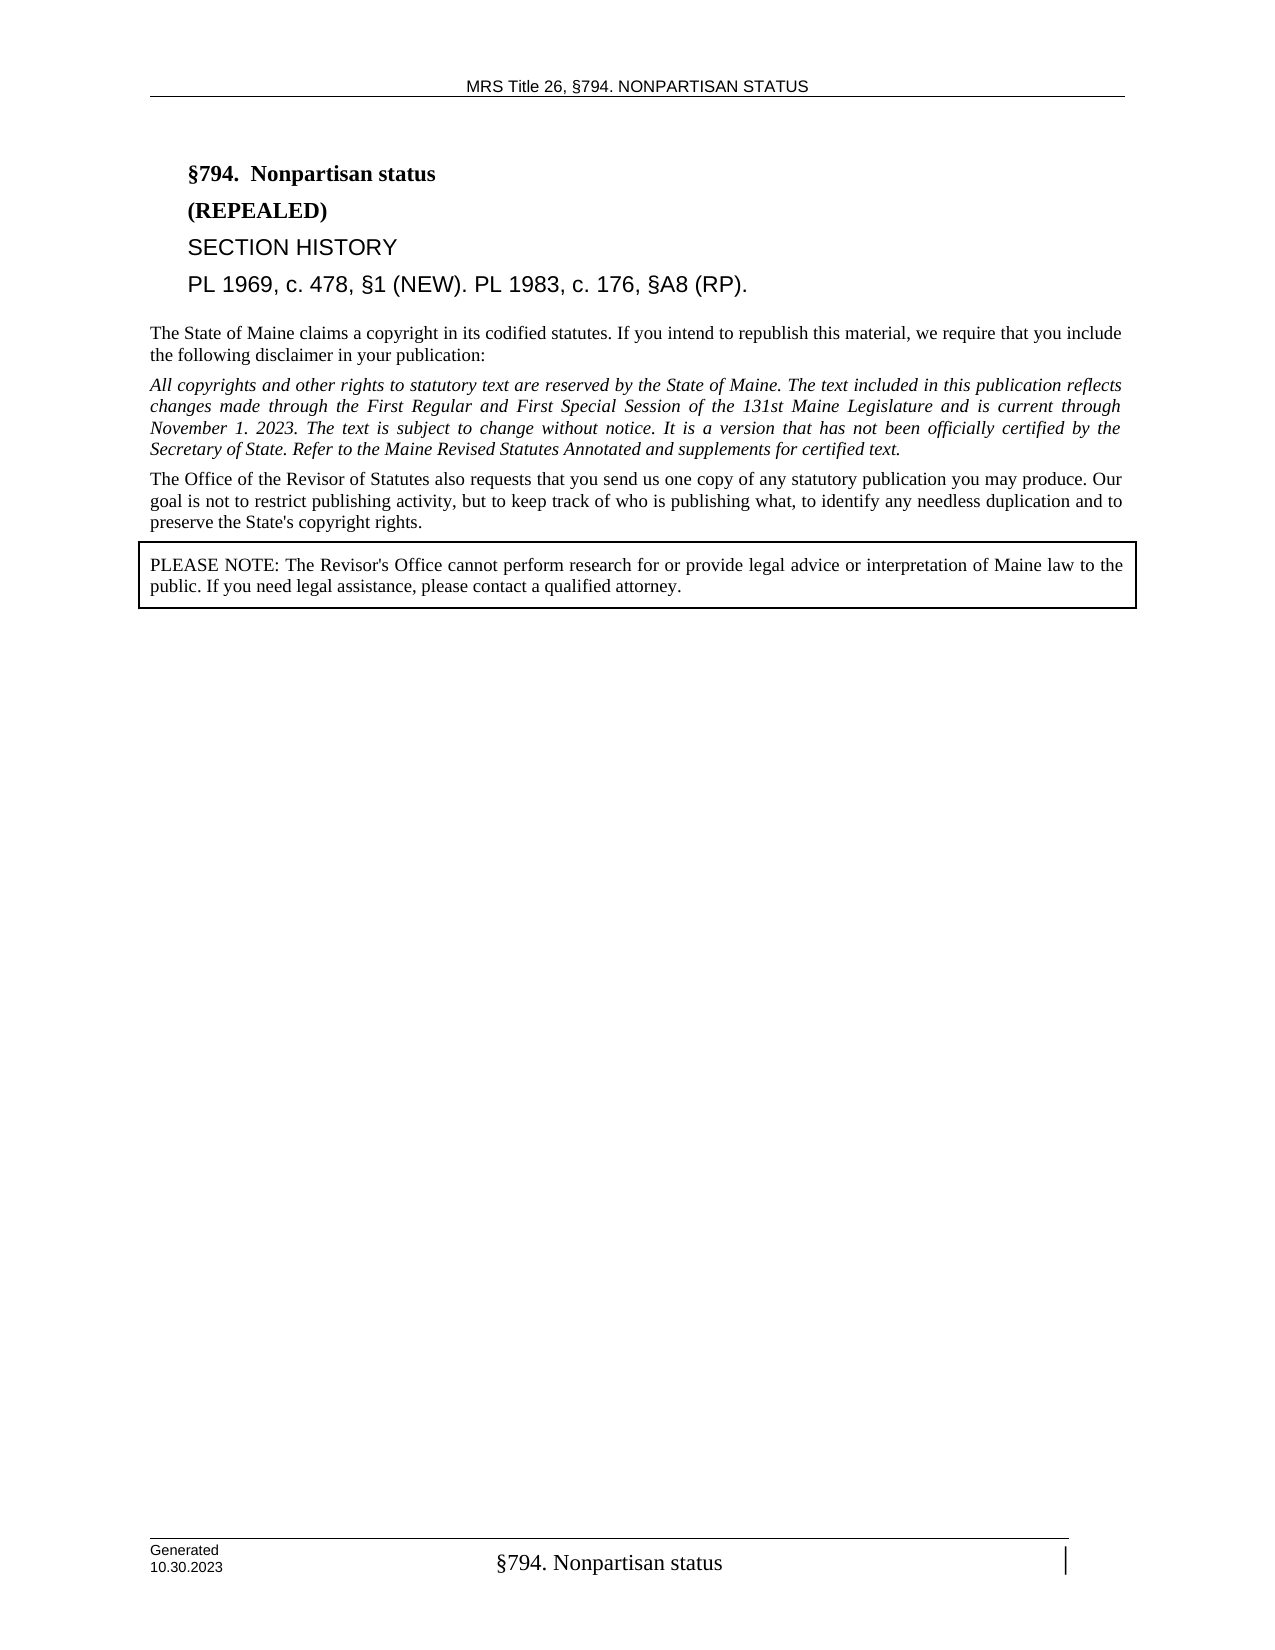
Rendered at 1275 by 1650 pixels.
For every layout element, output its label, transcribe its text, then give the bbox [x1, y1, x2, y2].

text (REPEALED) [187, 197, 1125, 223]
text §794. Nonpartisan status [187, 160, 1125, 187]
text The Office of the Revisor of Statutes also requests that you send us one copy of any statutory publication you may produce. Our goal is not to restrict publishing activity, but to keep track of who is publishing what, to identify any needless duplication and to preserve the State's copyright rights. [150, 468, 1125, 533]
text PL 1969, c. 478, §1 (NEW). PL 1983, c. 176, §A8 (RP). [187, 271, 1125, 297]
text The State of Maine claims a copyright in its codified statutes. If you intend to republish this material, we require that you include the following disclaimer in your publication: [150, 322, 1125, 365]
text All copyrights and other rights to statutory text are reserved by the State of Maine. The text included in this publication reflects changes made through the First Regular and First Special Session of the 131st Maine Legislature and is current through November 1. 2023 . The text is subject to change without notice. It is a version that has not been officially certified by the Secretary of State. Refer to the Maine Revised Statutes Annotated and supplements for certified text. [150, 373, 1125, 460]
text PLEASE NOTE: The Revisor's Office cannot perform research for or provide legal advice or interpretation of Maine law to the public. If you need legal assistance, please contact a qualified attorney. [140, 543, 1135, 607]
text SECTION HISTORY [187, 234, 1125, 260]
